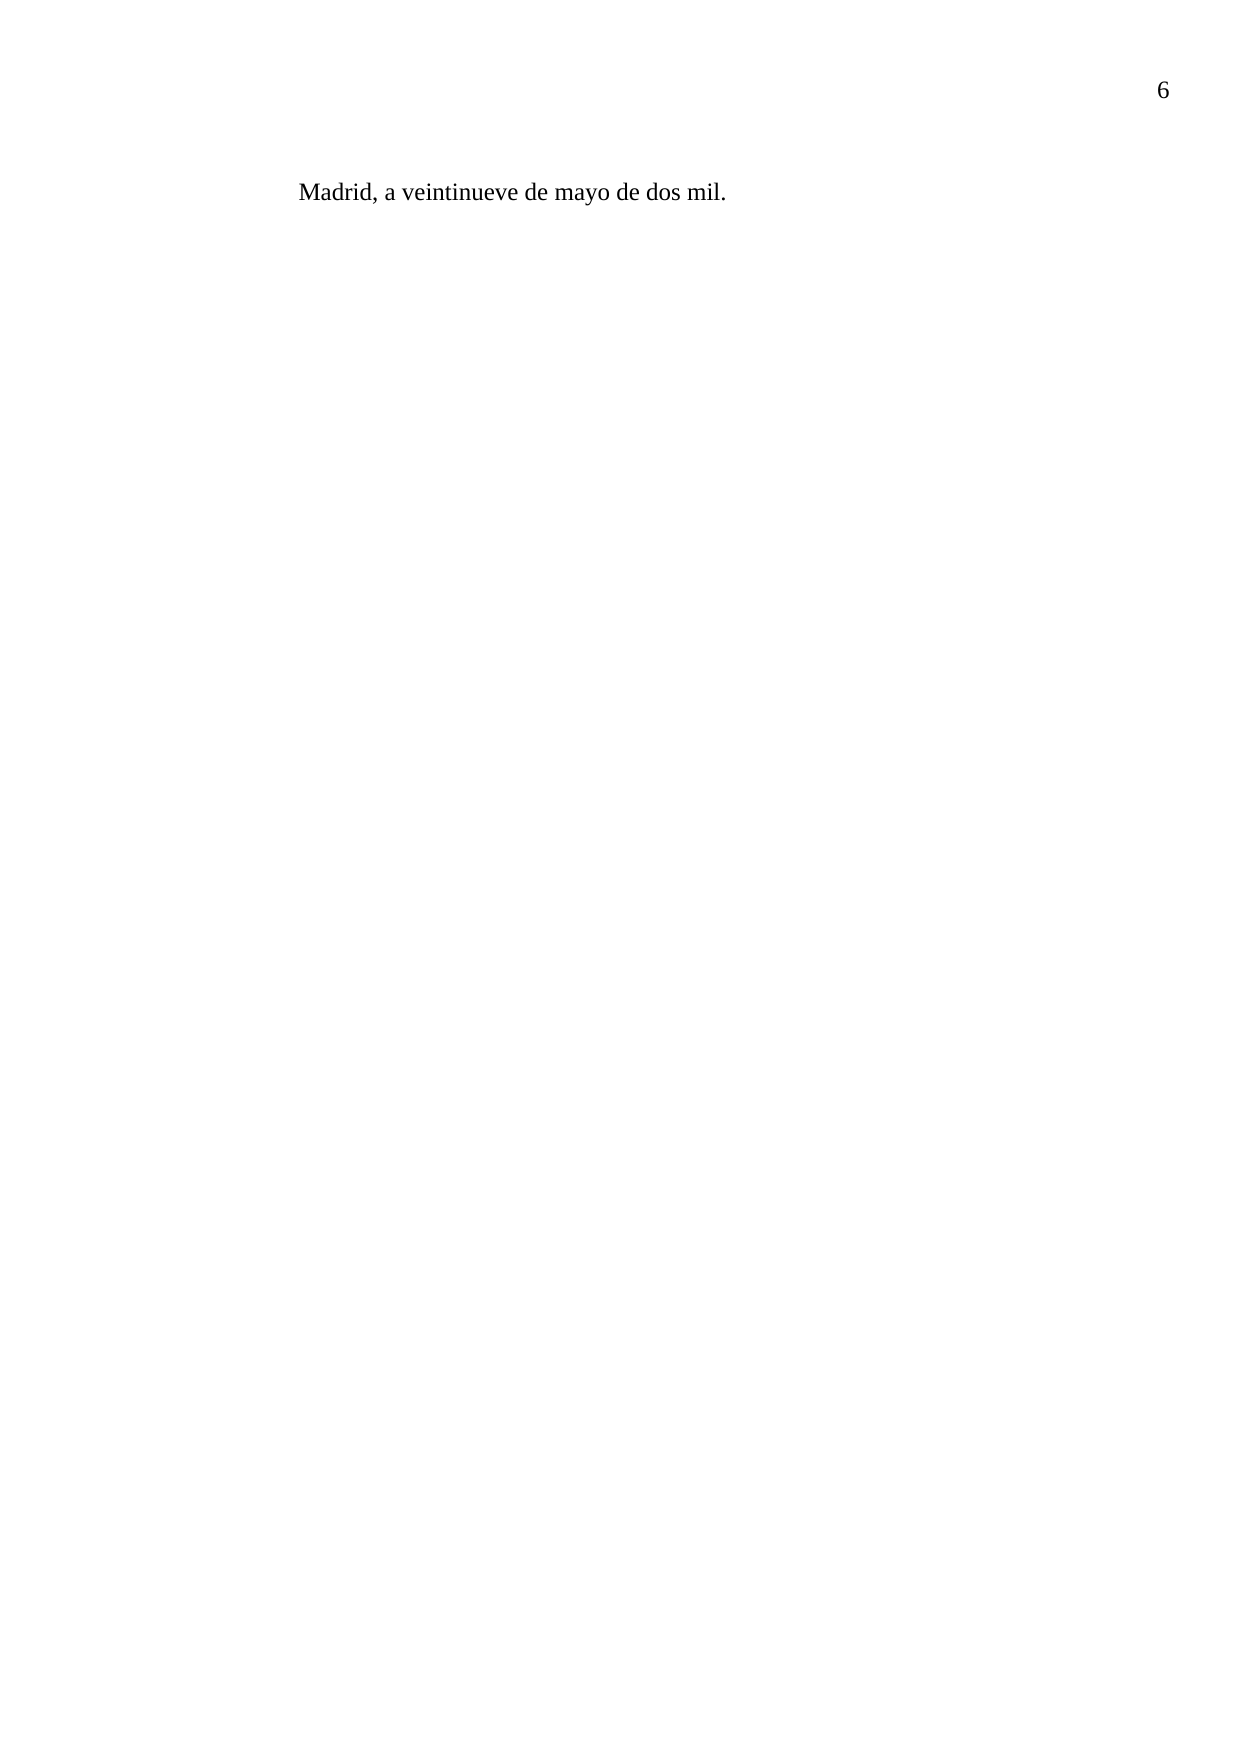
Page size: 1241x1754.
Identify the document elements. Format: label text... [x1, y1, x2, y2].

text Madrid, a veintinueve de mayo de dos mil. [224, 177, 1169, 206]
